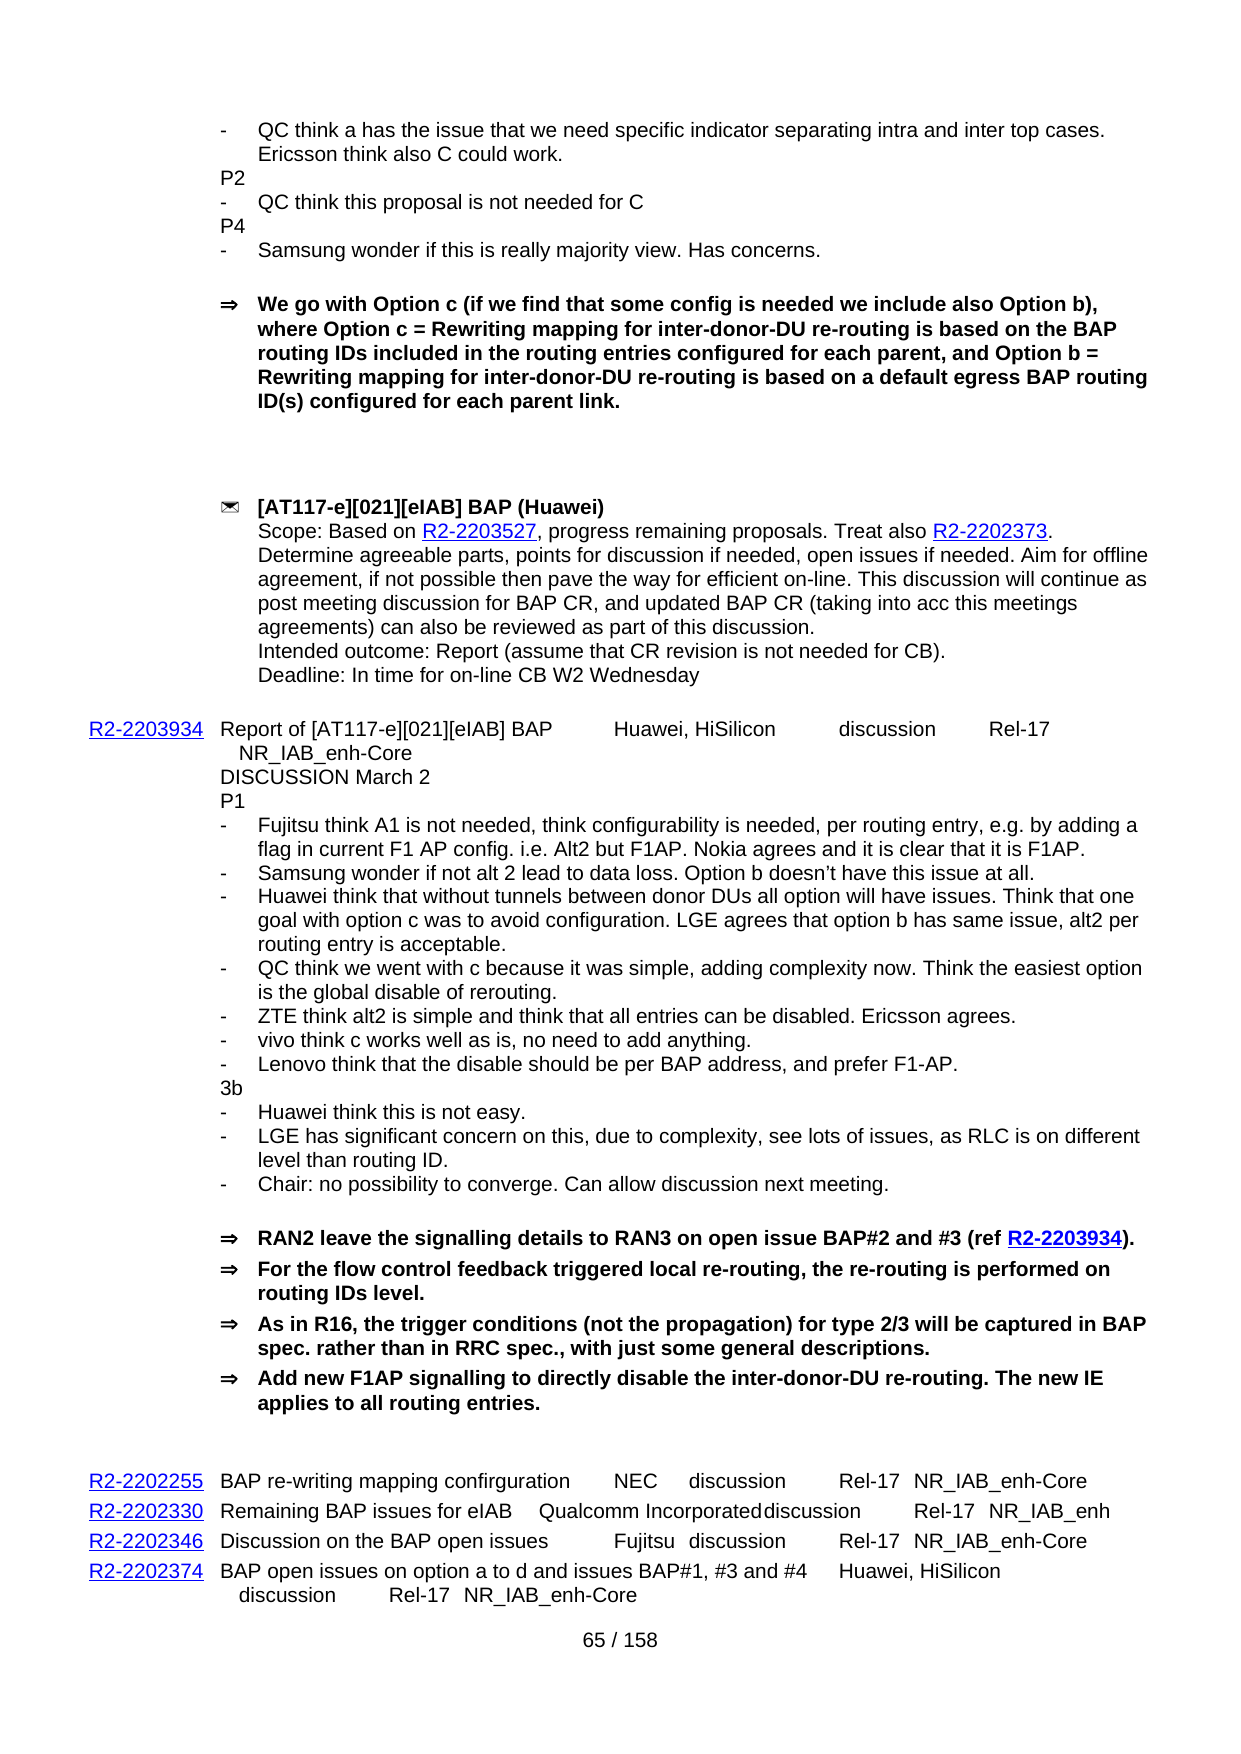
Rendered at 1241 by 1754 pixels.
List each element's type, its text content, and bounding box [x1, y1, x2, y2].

text P4 [220, 214, 1152, 238]
text 3b [220, 1076, 1152, 1100]
text P2 [220, 166, 1152, 190]
text - QC think a has the issue that we need specific indicator separating intra and inter top cases. Ericsson think also C could work. [220, 118, 1152, 166]
text [AT117-e][021][eIAB] BAP (Huawei) [220, 495, 1152, 519]
text - Chair: no possibility to converge. Can allow discussion next meeting. [220, 1172, 1152, 1196]
text Scope: Based on R2-2203527, progress remaining proposals. Treat also R2-2202373. Determine agreeable parts, points for discussion if needed, open issues if needed. Aim for offline agreement, if not possible then pave the way for efficient on-line. This discussion will continue as post meeting discussion for BAP CR, and updated BAP CR (taking into acc this meetings agreements) can also be reviewed as part of this discussion. [220, 519, 1152, 638]
text - Samsung wonder if this is really majority view. Has concerns. [220, 238, 1152, 262]
text We go with Option c (if we find that some config is needed we include also Option b), where Option c = Rewriting mapping for inter-donor-DU re-routing is based on the BAP routing IDs included in the routing entries configured for each parent, and Option b = Rewriting mapping for inter-donor-DU re-routing is based on a default egress BAP routing ID(s) configured for each parent link. [220, 292, 1152, 412]
text P1 [220, 788, 1152, 812]
text - Lenovo think that the disable should be per BAP address, and prefer F1-AP. [220, 1052, 1152, 1076]
text - Fujitsu think A1 is not needed, think configurability is needed, per routing entry, e.g. by adding a flag in current F1 AP config. i.e. Alt2 but F1AP. Nokia agrees and it is clear that it is F1AP. [220, 812, 1152, 860]
text - Huawei think that without tunnels between donor DUs all option will have issues. Think that one goal with option c was to avoid configuration. LGE agrees that option b has same issue, alt2 per routing entry is acceptable. [220, 884, 1152, 956]
title R2-2202255 BAP re-writing mapping confirguration NEC discussion Rel-17 NR_IAB_enh-Core [89, 1469, 1152, 1493]
text As in R16, the trigger conditions (not the propagation) for type 2/3 will be captured in BAP spec. rather than in RRC spec., with just some general descriptions. [220, 1311, 1152, 1360]
text - LGE has significant concern on this, due to complexity, see lots of issues, as RLC is on different level than routing ID. [220, 1124, 1152, 1172]
text - vivo think c works well as is, no need to add anything. [220, 1028, 1152, 1052]
text RAN2 leave the signalling details to RAN3 on open issue BAP#2 and #3 (ref R2-2203934). [220, 1226, 1152, 1251]
text Intended outcome: Report (assume that CR revision is not needed for CB). [220, 638, 1152, 662]
text For the flow control feedback triggered local re-routing, the re-routing is performed on routing IDs level. [220, 1257, 1152, 1305]
text Add new F1AP signalling to directly disable the inter-donor-DU re-routing. The new IE applies to all routing entries. [220, 1366, 1152, 1414]
title R2-2202330 Remaining BAP issues for eIAB Qualcomm Incorporated discussion Rel-17 NR_IAB_enh [89, 1499, 1152, 1523]
title R2-2202374 BAP open issues on option a to d and issues BAP#1, #3 and #4 Huawei, HiSilicon discussion Rel-17 NR_IAB_enh-Core [89, 1559, 1152, 1607]
title R2-2203934 Report of [AT117-e][021][eIAB] BAP Huawei, HiSilicon discussion Rel-17 NR_IAB_enh-Core [89, 717, 1152, 764]
title R2-2202346 Discussion on the BAP open issues Fujitsu discussion Rel-17 NR_IAB_enh-Core [89, 1529, 1152, 1553]
text Deadline: In time for on-line CB W2 Wednesday [220, 662, 1152, 686]
text - Huawei think this is not easy. [220, 1100, 1152, 1124]
text DISCUSSION March 2 [220, 764, 1152, 788]
text - QC think this proposal is not needed for C [220, 190, 1152, 214]
text - Samsung wonder if not alt 2 lead to data loss. Option b doesn’t have this issue at all. [220, 860, 1152, 884]
text - QC think we went with c because it was simple, adding complexity now. Think the easiest option is the global disable of rerouting. [220, 956, 1152, 1004]
text - ZTE think alt2 is simple and think that all entries can be disabled. Ericsson agrees. [220, 1004, 1152, 1028]
